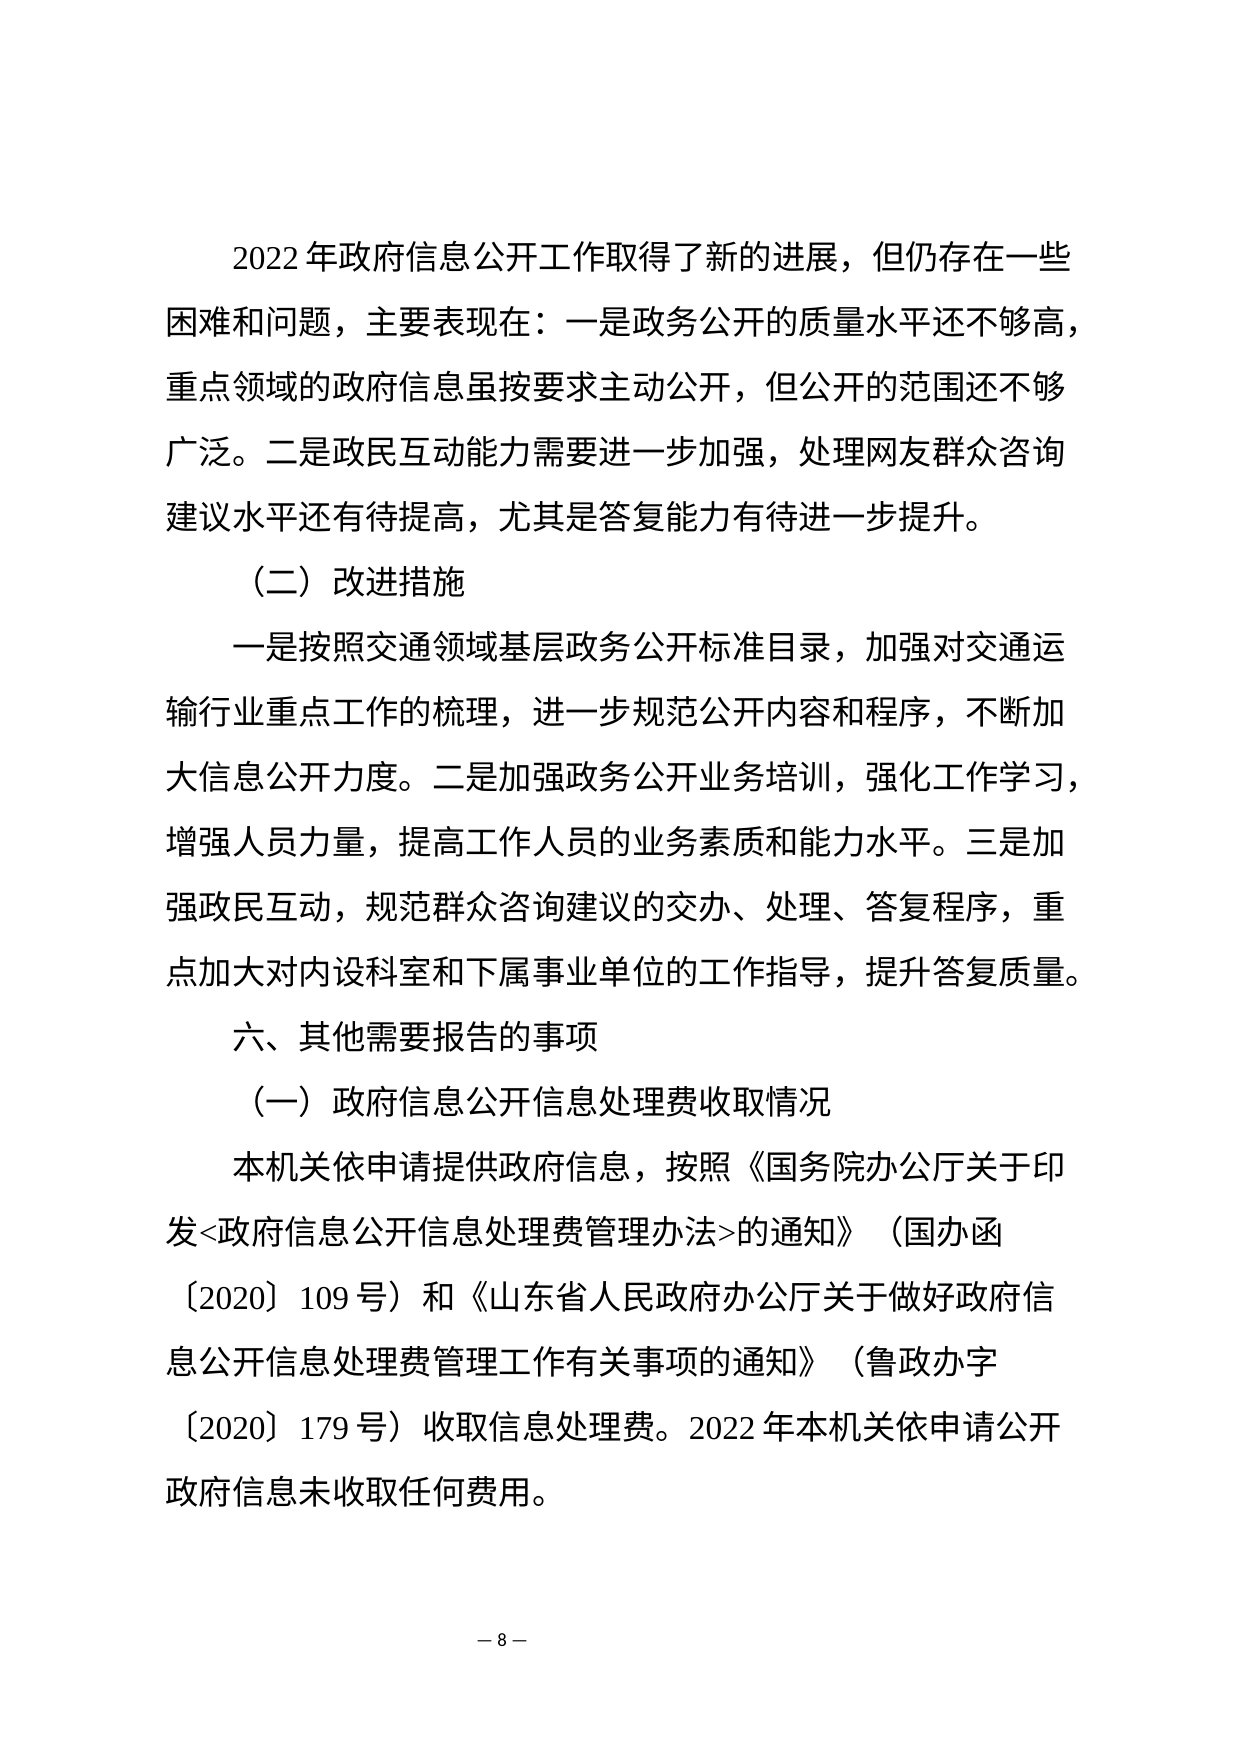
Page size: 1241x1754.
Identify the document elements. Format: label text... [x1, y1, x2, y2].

text 一是按照交通领域基层政务公开标准目录，加强对交通运输行业重点工作的梳理，进一步规范公开内容和程序，不断加大信息公开力度。二是加强政务公开业务培训，强化工作学习，增强人员力量，提高工作人员的业务素质和能力水平。三是加强政民互动，规范群众咨询建议的交办、处理、答复程序，重点加大对内设科室和下属事业单位的工作指导，提升答复质量。 [165, 612, 1087, 1002]
text （一）政府信息公开信息处理费收取情况 [165, 1067, 1087, 1132]
text 本机关依申请提供政府信息，按照《国务院办公厅关于印发<政府信息公开信息处理费管理办法>的通知》（国办函〔2020〕109号）和《山东省人民政府办公厅关于做好政府信息公开信息处理费管理工作有关事项的通知》（鲁政办字〔2020〕179号）收取信息处理费。2022年本机关依申请公开政府信息未收取任何费用。 [165, 1132, 1087, 1522]
text 六、其他需要报告的事项 [165, 1002, 1087, 1067]
text 2022年政府信息公开工作取得了新的进展，但仍存在一些困难和问题，主要表现在：一是政务公开的质量水平还不够高，重点领域的政府信息虽按要求主动公开，但公开的范围还不够广泛。二是政民互动能力需要进一步加强，处理网友群众咨询建议水平还有待提高，尤其是答复能力有待进一步提升。 [165, 222, 1087, 547]
text （二）改进措施 [165, 547, 1087, 612]
